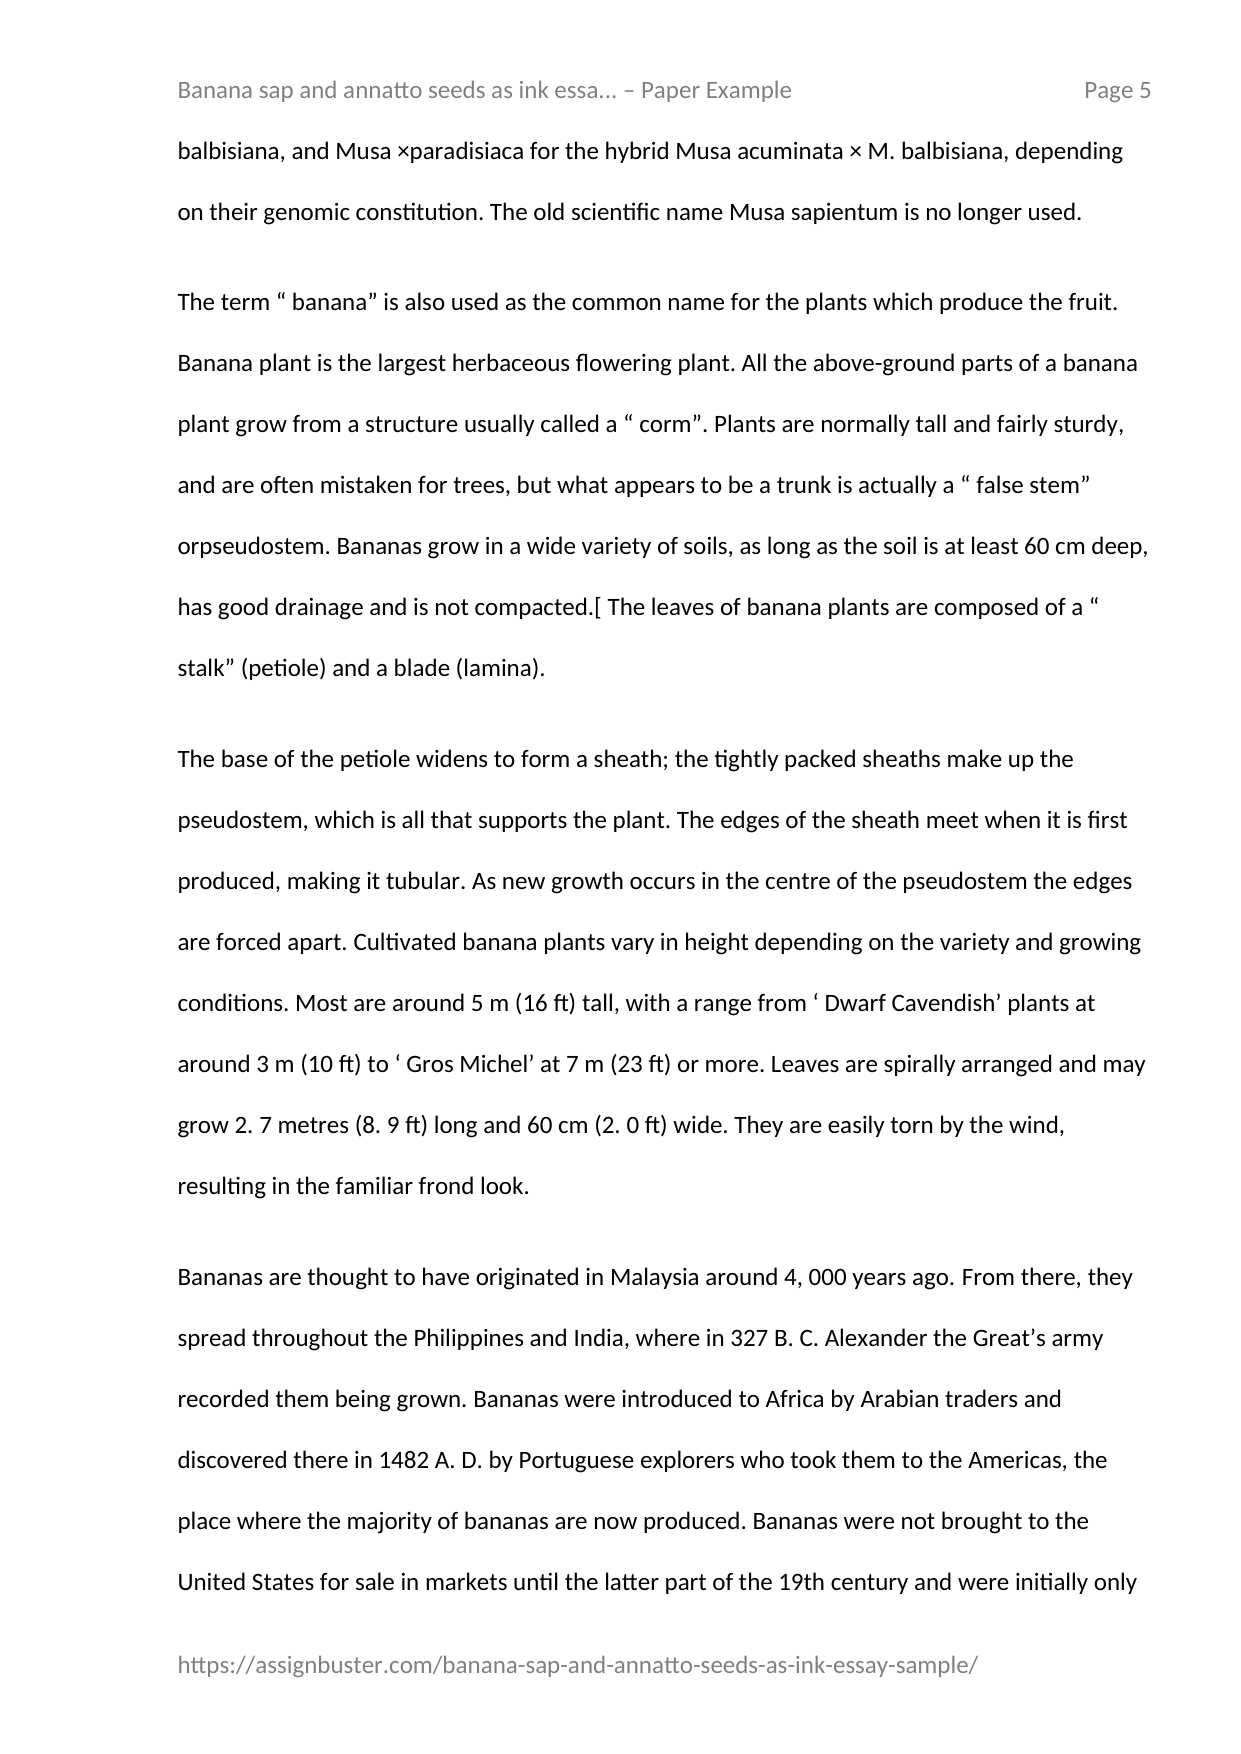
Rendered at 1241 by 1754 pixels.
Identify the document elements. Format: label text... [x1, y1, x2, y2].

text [177, 135, 1152, 226]
text The base of the petiole widens to form a sheath; the tightly packed sheaths make up the pseudostem, which is all that supports the plant. The edges of the sheath meet when it is first produced, making it tubular. As new growth occurs in the centre of the pseudostem the edges are forced apart. Cultivated banana plants vary in height depending on the variety and growing conditions. Most are around 5 m (16 ft) tall, with a range from ‘ Dwarf Cavendish’ plants at around 3 m (10 ft) to ‘ Gros Michel’ at 7 m (23 ft) or more. Leaves are spirally arranged and may grow 2. 7 metres (8. 9 ft) long and 60 cm (2. 0 ft) wide. They are easily torn by the wind, resulting in the familiar frond look. [177, 743, 1152, 1201]
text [177, 1261, 1152, 1597]
text The term “ banana” is also used as the common name for the plants which produce the fruit. Banana plant is the largest herbaceous flowering plant. All the above-ground parts of a banana plant grow from a structure usually called a “ corm”. Plants are normally tall and fairly sturdy, and are often mistaken for trees, but what appears to be a trunk is actually a “ false stem” orpseudostem. Bananas grow in a wide variety of soils, as long as the soil is at least 60 cm deep, has good drainage and is not compacted.[ The leaves of banana plants are composed of a “ stalk” (petiole) and a blade (lamina). [177, 286, 1152, 683]
